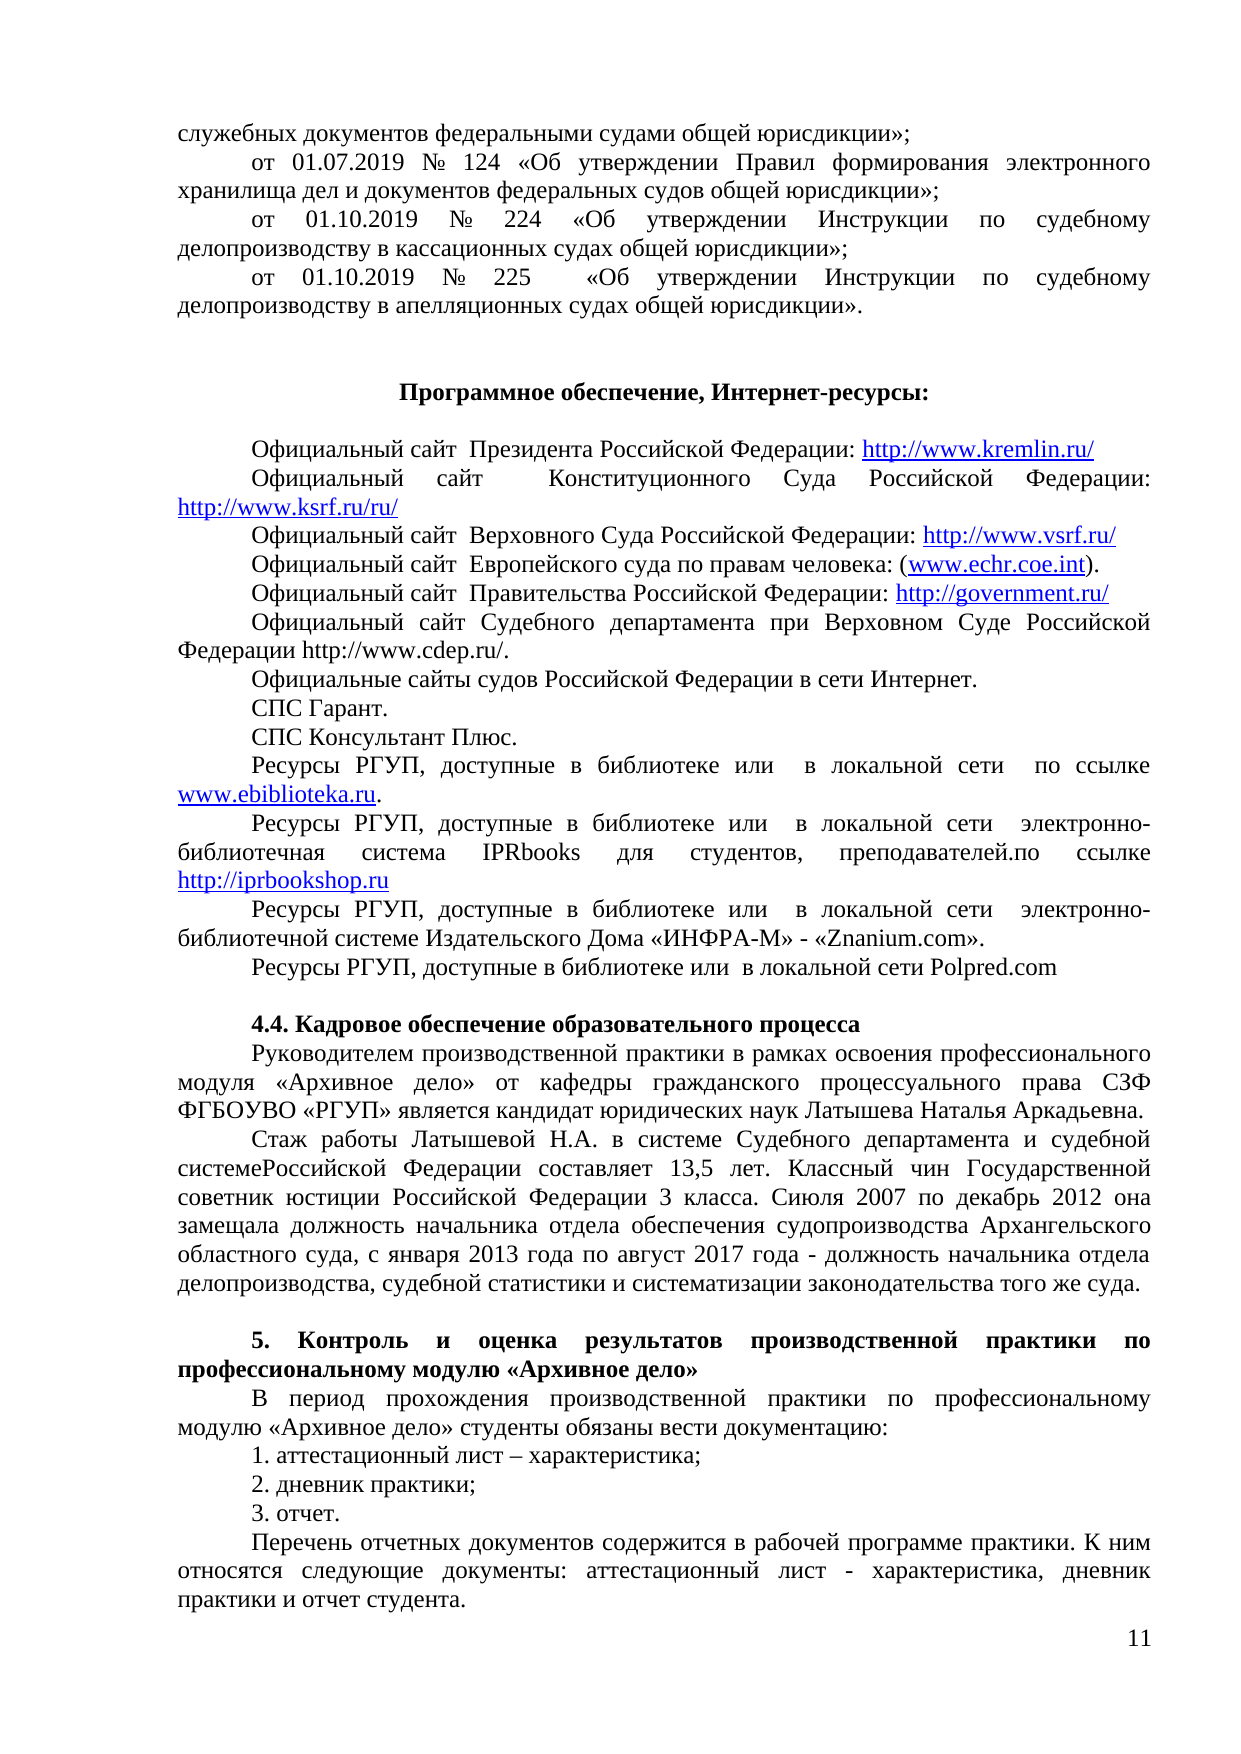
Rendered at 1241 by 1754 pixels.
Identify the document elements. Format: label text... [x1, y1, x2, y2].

text 3. отчет. [177, 1498, 1152, 1527]
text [177, 118, 1152, 147]
text Официальный сайт Верховного Суда Российской Федерации: http://www.vsrf.ru/ [177, 521, 1152, 549]
list Стаж работы Латышевой Н.А. в системе Судебного департамента и судебной системеРоссийской Федерации составляет 13,5 лет. Классный чин Государственной советник юстиции Российской Федерации 3 класса. Сиюля 2007 по декабрь 2012 она замещала должность начальника отдела обеспечения судопроизводства Архангельского областного суда, с января 2013 года по август 2017 года - должность начальника отдела делопроизводства, судебной статистики и систематизации законодательства того же суда. [177, 1124, 1152, 1297]
text Руководителем производственной практики в рамках освоения профессионального модуля «Архивное дело» от кафедры гражданского процессуального права СЗФ ФГБОУВО «РГУП» является кандидат юридических наук Латышева Наталья Аркадьевна. [177, 1038, 1152, 1096]
text Ресурсы РГУП, доступные в библиотеке или в локальной сети Polpred.com [177, 952, 1152, 981]
text Официальный сайт Европейского суда по правам человека: (www.echr.coe.int). [177, 549, 1152, 578]
text Официальный сайт Президента Российской Федерации: http://www.kremlin.ru/ [177, 434, 1152, 463]
text 1. аттестационный лист – характеристика; [177, 1441, 1152, 1469]
text Перечень отчетных документов содержится в рабочей программе практики. К ним относятся следующие документы: аттестационный лист - характеристика, дневник практики и отчет студента. [177, 1527, 1152, 1613]
text 5. Контроль и оценка результатов производственной практики по профессиональному модулю «Архивное дело» [177, 1326, 1152, 1383]
text Официальные сайты судов Российской Федерации в сети Интернет. [177, 664, 1152, 693]
text СПС Консультант Плюс. [177, 722, 1152, 751]
text от 01.07.2019 № 124 «Об утверждении Правил формирования электронного хранилища дел и документов федеральных судов общей юрисдикции»; [177, 147, 1152, 204]
text СПС Гарант. [177, 693, 1152, 722]
text Ресурсы РГУП, доступные в библиотеке или в локальной сети электронно-библиотечная система IPRbooks для студентов, преподавателей.по ссылке http://iprbookshop.ru [177, 808, 1152, 894]
text от 01.10.2019 № 225 «Об утверждении Инструкции по судебному делопроизводству в апелляционных судах общей юрисдикции». [177, 262, 1152, 319]
text 4.4. Кадровое обеспечение образовательного процесса [177, 1009, 1152, 1038]
text В период прохождения производственной практики по профессиональному модулю «Архивное дело» студенты обязаны вести документацию: [177, 1383, 1152, 1441]
text Официальный сайт Конституционного Суда Российской Федерации: http://www.ksrf.ru/ru/ [177, 463, 1152, 521]
text Ресурсы РГУП, доступные в библиотеке или в локальной сети по ссылке www.ebiblioteka.ru. [177, 751, 1152, 808]
text Ресурсы РГУП, доступные в библиотеке или в локальной сети электронно-библиотечной системе Издательского Дома «ИНФРА-М» - «Znanium.com». [177, 894, 1152, 952]
text Официальный сайт Судебного департамента при Верховном Суде Российской Федерации http://www.cdep.ru/. [177, 607, 1152, 664]
text Официальный сайт Правительства Российской Федерации: http://government.ru/ [177, 578, 1152, 607]
text 2. дневник практики; [177, 1469, 1152, 1498]
text Программное обеспечение, Интернет-ресурсы: [177, 377, 1152, 406]
text от 01.10.2019 № 224 «Об утверждении Инструкции по судебному делопроизводству в кассационных судах общей юрисдикции»; [177, 204, 1152, 262]
text Руководителем производственной практики в рамках освоения профессионального модуля «Архивное дело» от кафедры гражданского процессуального права СЗФ ФГБОУВО «РГУП» является кандидат юридических наук Латышева Наталья Аркадьевна. [398, 1096, 1152, 1124]
